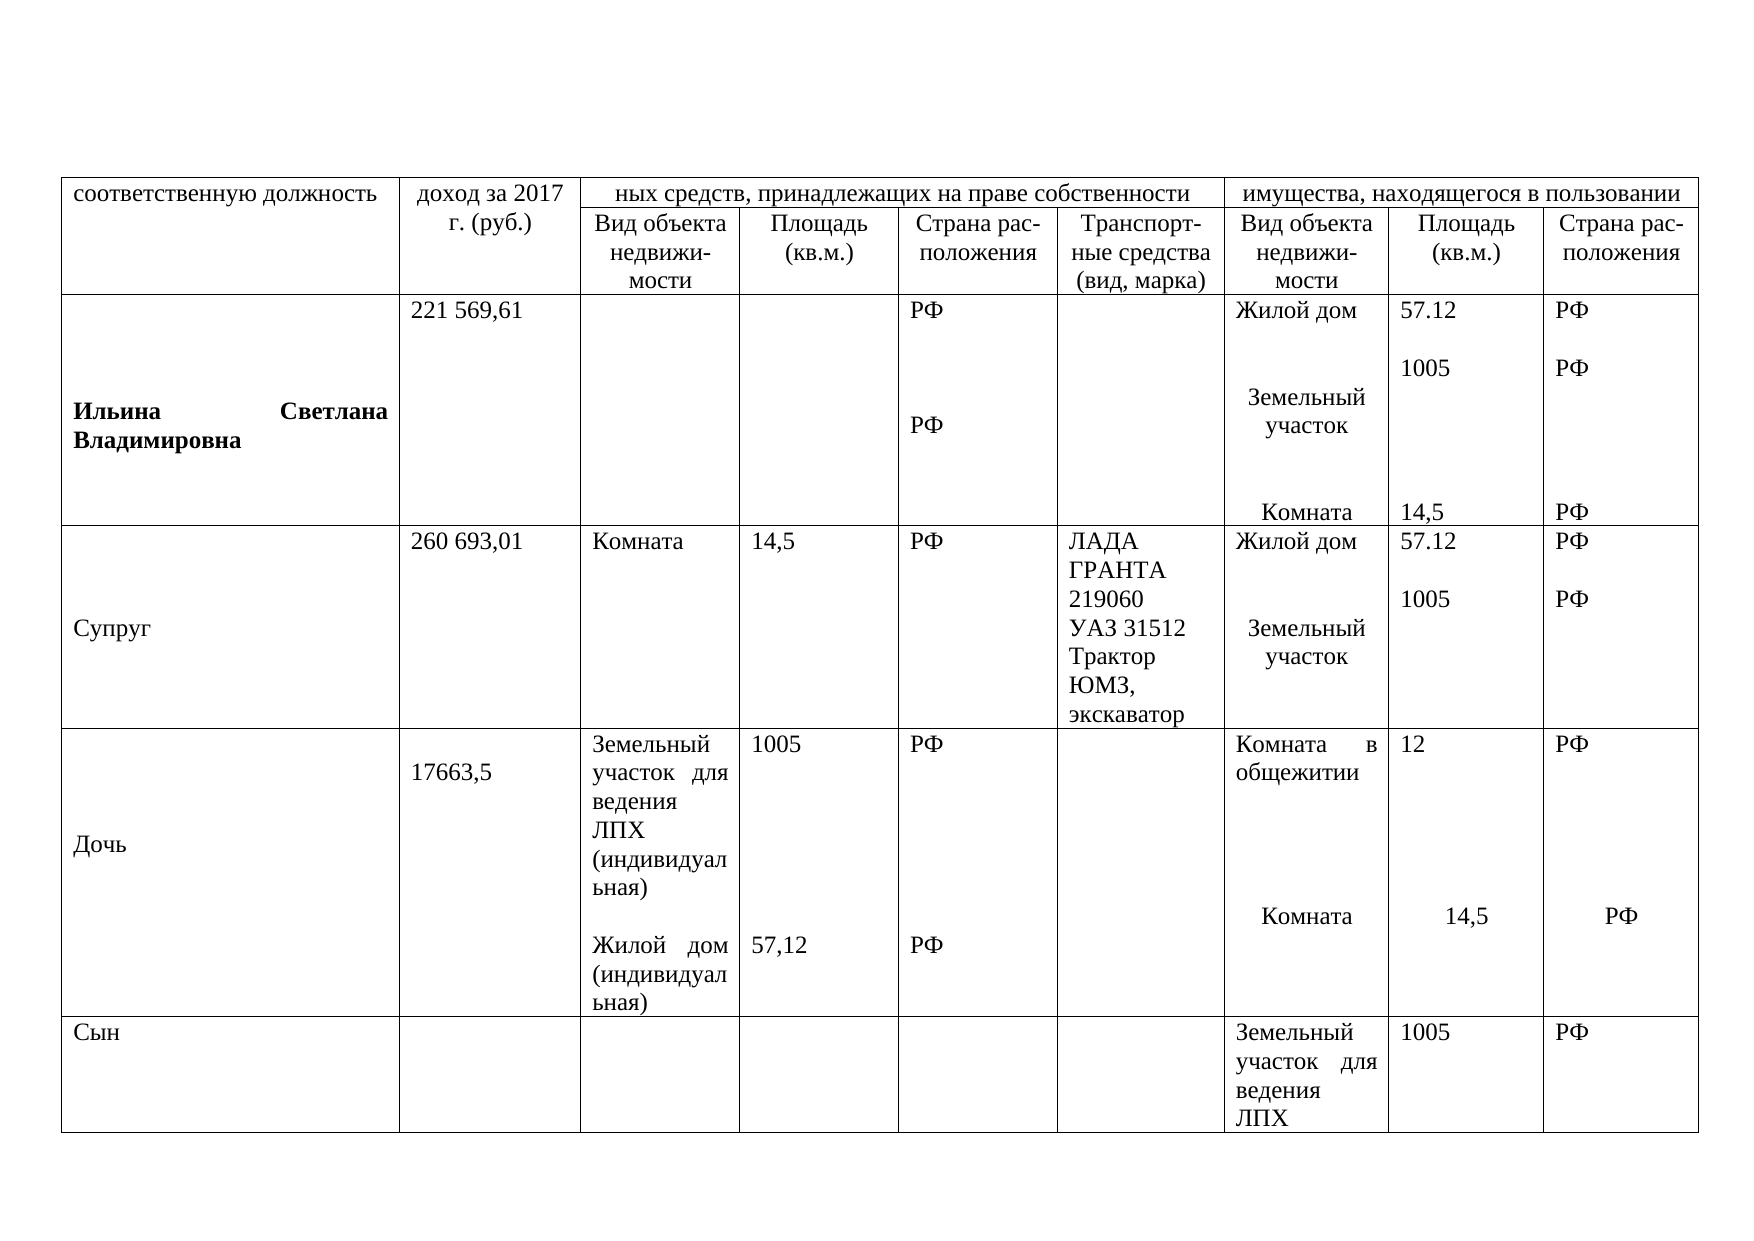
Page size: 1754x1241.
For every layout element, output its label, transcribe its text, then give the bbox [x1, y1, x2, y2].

table_cell Земельный участок для ведения ЛПХ (индивидуальная) Жилой дом (индивидуальная) [581, 729, 739, 1016]
table_cell РФ РФ РФ [1544, 1017, 1698, 1132]
table_cell Сын [62, 1017, 399, 1132]
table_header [581, 178, 1224, 207]
table_cell 12 14,5 [1389, 729, 1543, 1016]
table_cell [899, 1017, 1057, 1132]
table_cell 57.12 1005 [1389, 526, 1543, 728]
table_cell 1005 57,12 14,5 [1389, 1017, 1543, 1132]
table_cell [1058, 1017, 1224, 1132]
table_cell Супруг [62, 526, 399, 728]
table_cell 14,5 [740, 526, 898, 728]
table_cell РФ РФ [1544, 526, 1698, 728]
table_cell РФ РФ [899, 729, 1057, 1016]
table_cell РФ РФ РФ [1544, 295, 1698, 525]
table_cell РФ РФ [899, 295, 1057, 525]
table_cell [1058, 295, 1224, 525]
table_cell 221 569,61 [400, 295, 580, 525]
table_cell Комната в общежитии Комната [1225, 729, 1388, 1016]
table_cell Транспорт-ные средства (вид, марка) [1058, 208, 1224, 294]
table_cell Площадь (кв.м.) [1389, 208, 1543, 294]
table_cell Страна рас-положения [1544, 208, 1698, 294]
table_cell 260 693,01 [400, 526, 580, 728]
table_cell 17663,5 [400, 729, 580, 1016]
table_cell Вид объекта недвижи-мости [1225, 208, 1388, 294]
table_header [400, 178, 580, 294]
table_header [62, 178, 399, 294]
table_cell Площадь (кв.м.) [740, 208, 898, 294]
table_cell Комната [581, 526, 739, 728]
table_cell Дочь [62, 729, 399, 1016]
table_cell Жилой дом Земельный участок Комната [1225, 295, 1388, 525]
table_cell [740, 1017, 898, 1132]
table_cell [400, 1017, 580, 1132]
table_cell РФ [899, 526, 1057, 728]
table_cell ЛАДА ГРАНТА 219060 УАЗ 31512 Трактор ЮМЗ, экскаватор [1058, 526, 1224, 728]
table_cell [581, 295, 739, 525]
table_cell Жилой дом Земельный участок [1225, 526, 1388, 728]
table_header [1225, 178, 1698, 207]
table_cell Страна рас-положения [899, 208, 1057, 294]
table_cell 57.12 1005 14,5 [1389, 295, 1543, 525]
table_cell РФ РФ [1544, 729, 1698, 1016]
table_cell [1225, 1017, 1388, 1132]
table_cell [740, 295, 898, 525]
table_cell [1058, 729, 1224, 1016]
table_cell 1005 57,12 [740, 729, 898, 1016]
table_cell Ильина Светлана Владимировна [62, 295, 399, 525]
table_cell [581, 1017, 739, 1132]
table_cell Вид объекта недвижи-мости [581, 208, 739, 294]
